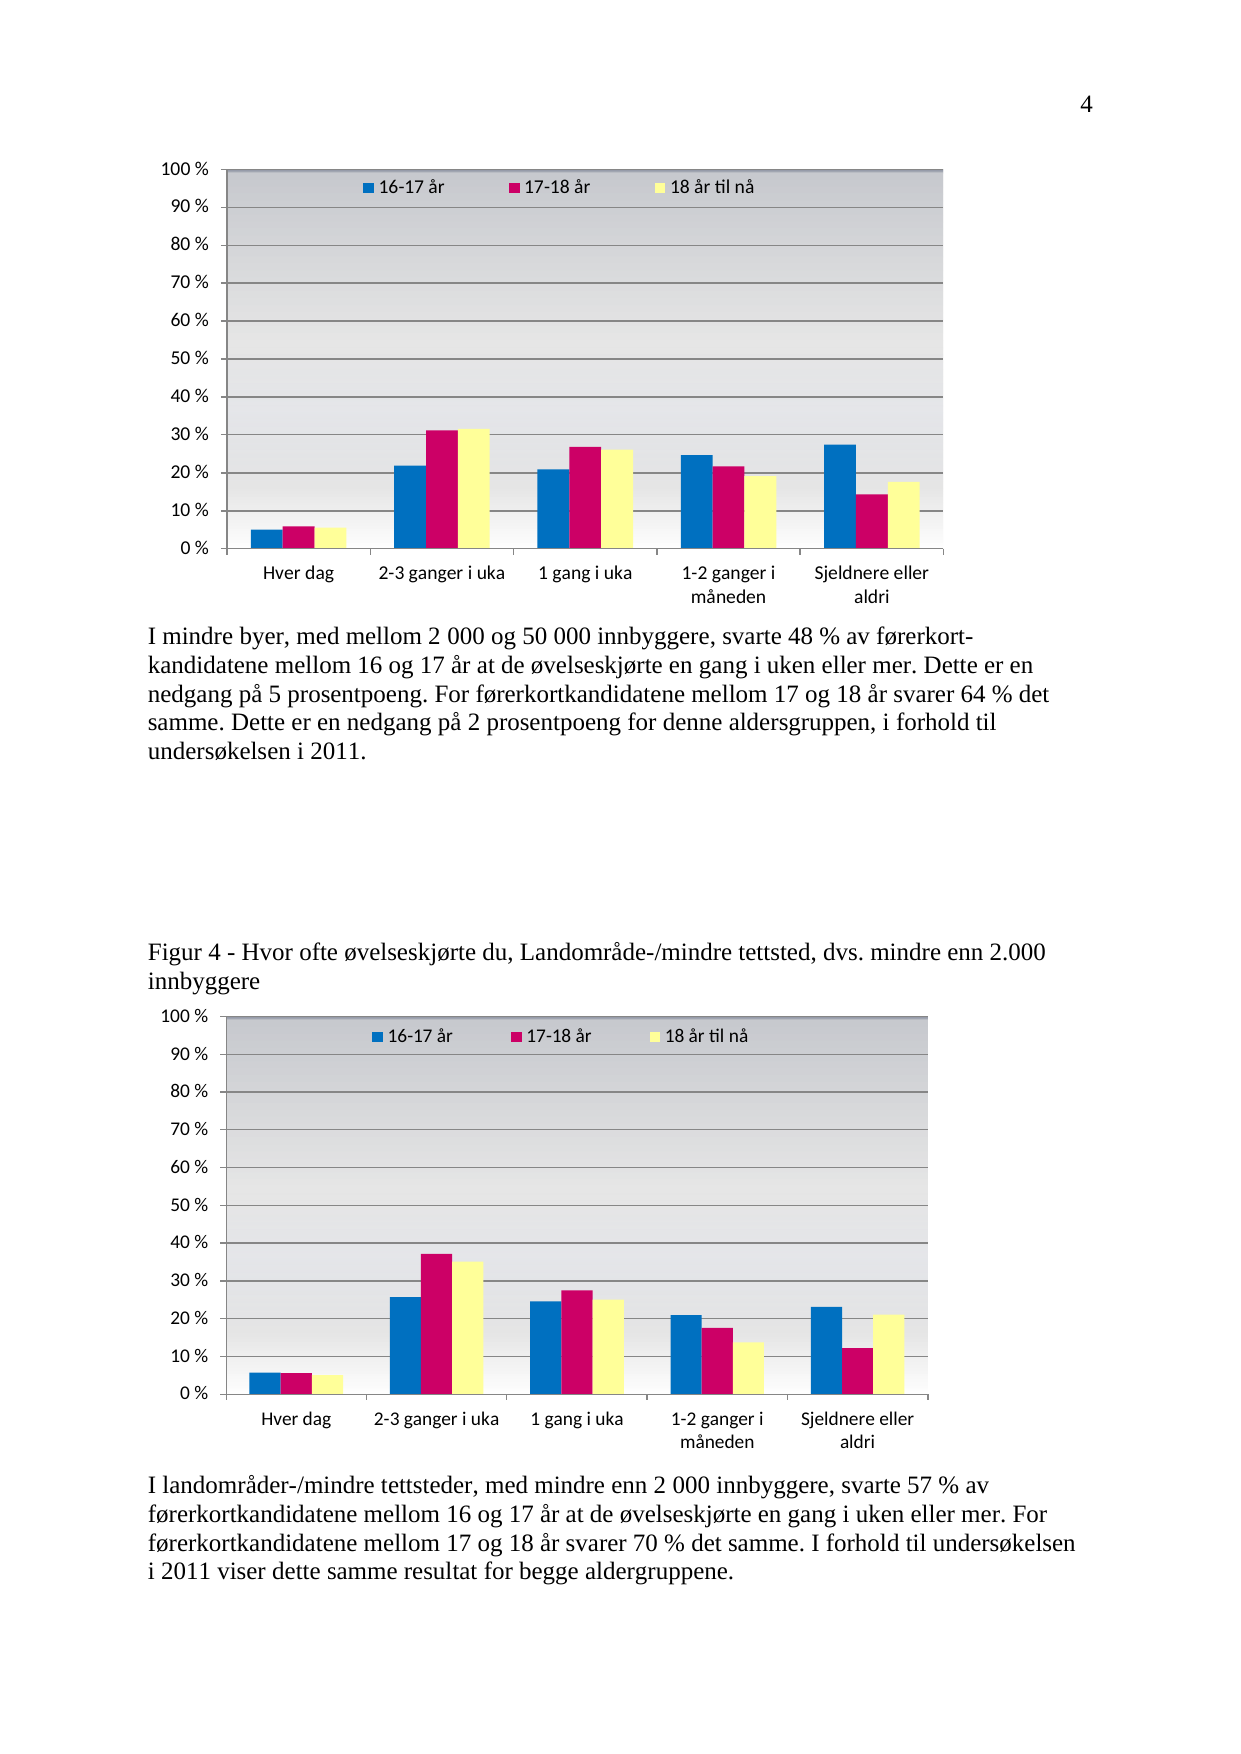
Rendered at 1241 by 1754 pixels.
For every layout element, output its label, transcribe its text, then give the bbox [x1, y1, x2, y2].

text I mindre byer, med mellom 2 000 og 50 000 innbyggere, svarte 48 % av førerkort-kandidatene mellom 16 og 17 år at de øvelseskjørte en gang i uken eller mer. Dette er en nedgang på 5 prosentpoeng. For førerkortkandidatene mellom 17 og 18 år svarer 64 % det samme. Dette er en nedgang på 2 prosentpoeng for denne aldersgruppen, i forhold til undersøkelsen i 2011. [148, 621, 1092, 765]
text I landområder-/mindre tettsteder, med mindre enn 2 000 innbyggere, svarte 57 % av førerkortkandidatene mellom 16 og 17 år at de øvelseskjørte en gang i uken eller mer. For førerkortkandidatene mellom 17 og 18 år svarer 70 % det samme. I forhold til undersøkelsen [148, 1470, 1092, 1556]
text i 2011 viser dette samme resultat for begge aldergruppene. [148, 1556, 1092, 1585]
text Figur 4 - Hvor ofte øvelseskjørte du, Landområde-/mindre tettsted, dvs. mindre enn 2.000 innbyggere [148, 937, 1092, 995]
